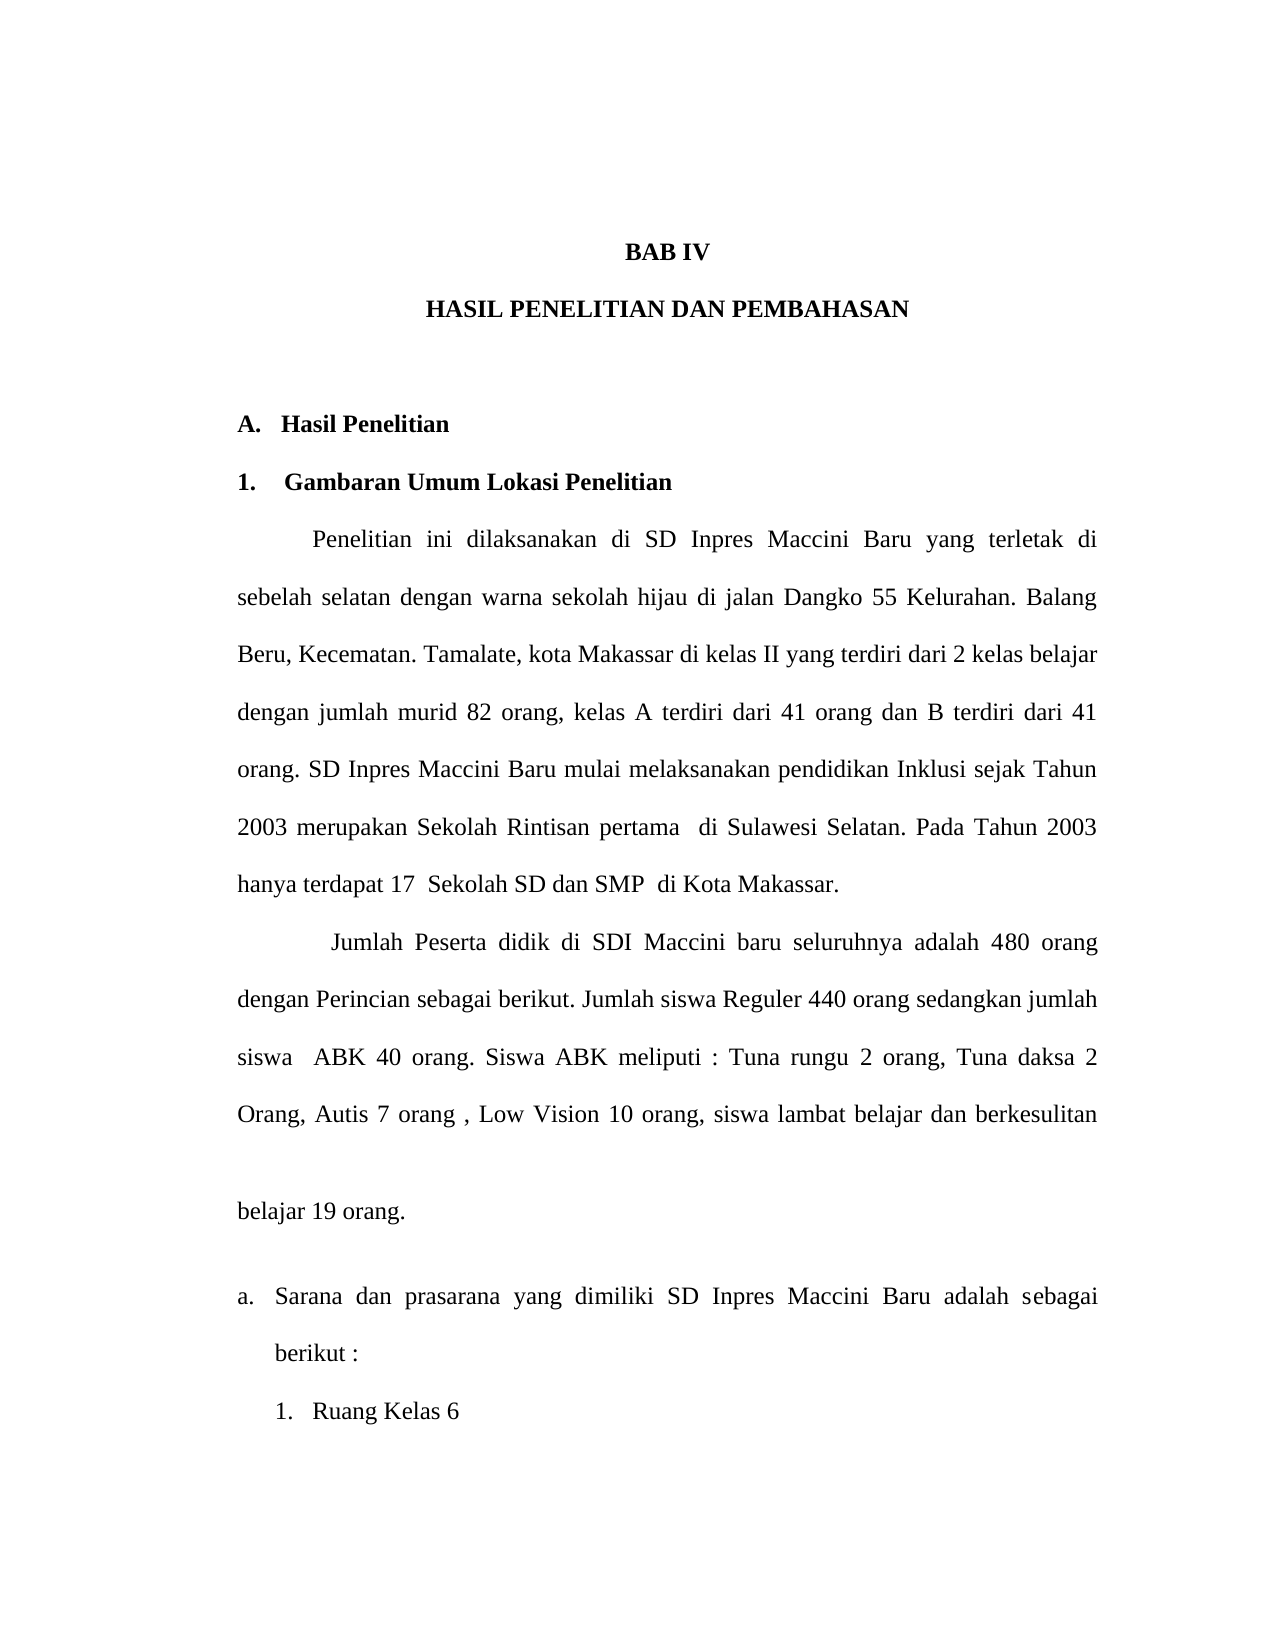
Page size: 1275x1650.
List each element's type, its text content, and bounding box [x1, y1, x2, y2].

text Jumlah Peserta didik di SDI Maccini baru seluruhnya adalah 480 orang dengan Perincian sebagai berikut. Jumlah siswa Reguler 440 orang sedangkan jumlah siswa ABK 40 orang. Siswa ABK meliputi : Tuna rungu 2 orang, Tuna daksa 2 Orang, Autis 7 orang , Low Vision 10 orang, siswa lambat belajar dan berkesulitan belajar 19 orang. [237, 927, 1098, 1230]
list Sarana dan prasarana yang dimiliki SD Inpres Maccini Baru adalah sebagai berikut : [237, 1281, 1098, 1367]
list Ruang Kelas 6 [274, 1396, 1098, 1424]
list Gambaran Umum Lokasi Penelitian [237, 467, 1098, 496]
subtitle BAB IV [237, 237, 1098, 266]
subtitle Hasil Penelitian [237, 409, 1098, 438]
text HASIL PENELITIAN DAN PEMBAHASAN [237, 294, 1098, 323]
text Penelitian ini dilaksanakan di SD Inpres Maccini Baru yang terletak di sebelah selatan dengan warna sekolah hijau di jalan Dangko 55 Kelurahan. Balang Beru, Kecematan. Tamalate, kota Makassar di kelas II yang terdiri dari 2 kelas belajar dengan jumlah murid 82 orang, kelas A terdiri dari 41 orang dan B terdiri dari 41 orang. SD Inpres Maccini Baru mulai melaksanakan pendidikan Inklusi sejak Tahun 2003 merupakan Sekolah Rintisan pertama di Sulawesi Selatan. Pada Tahun 2003 hanya terdapat 17 Sekolah SD dan SMP di Kota Makassar. [237, 524, 1098, 898]
